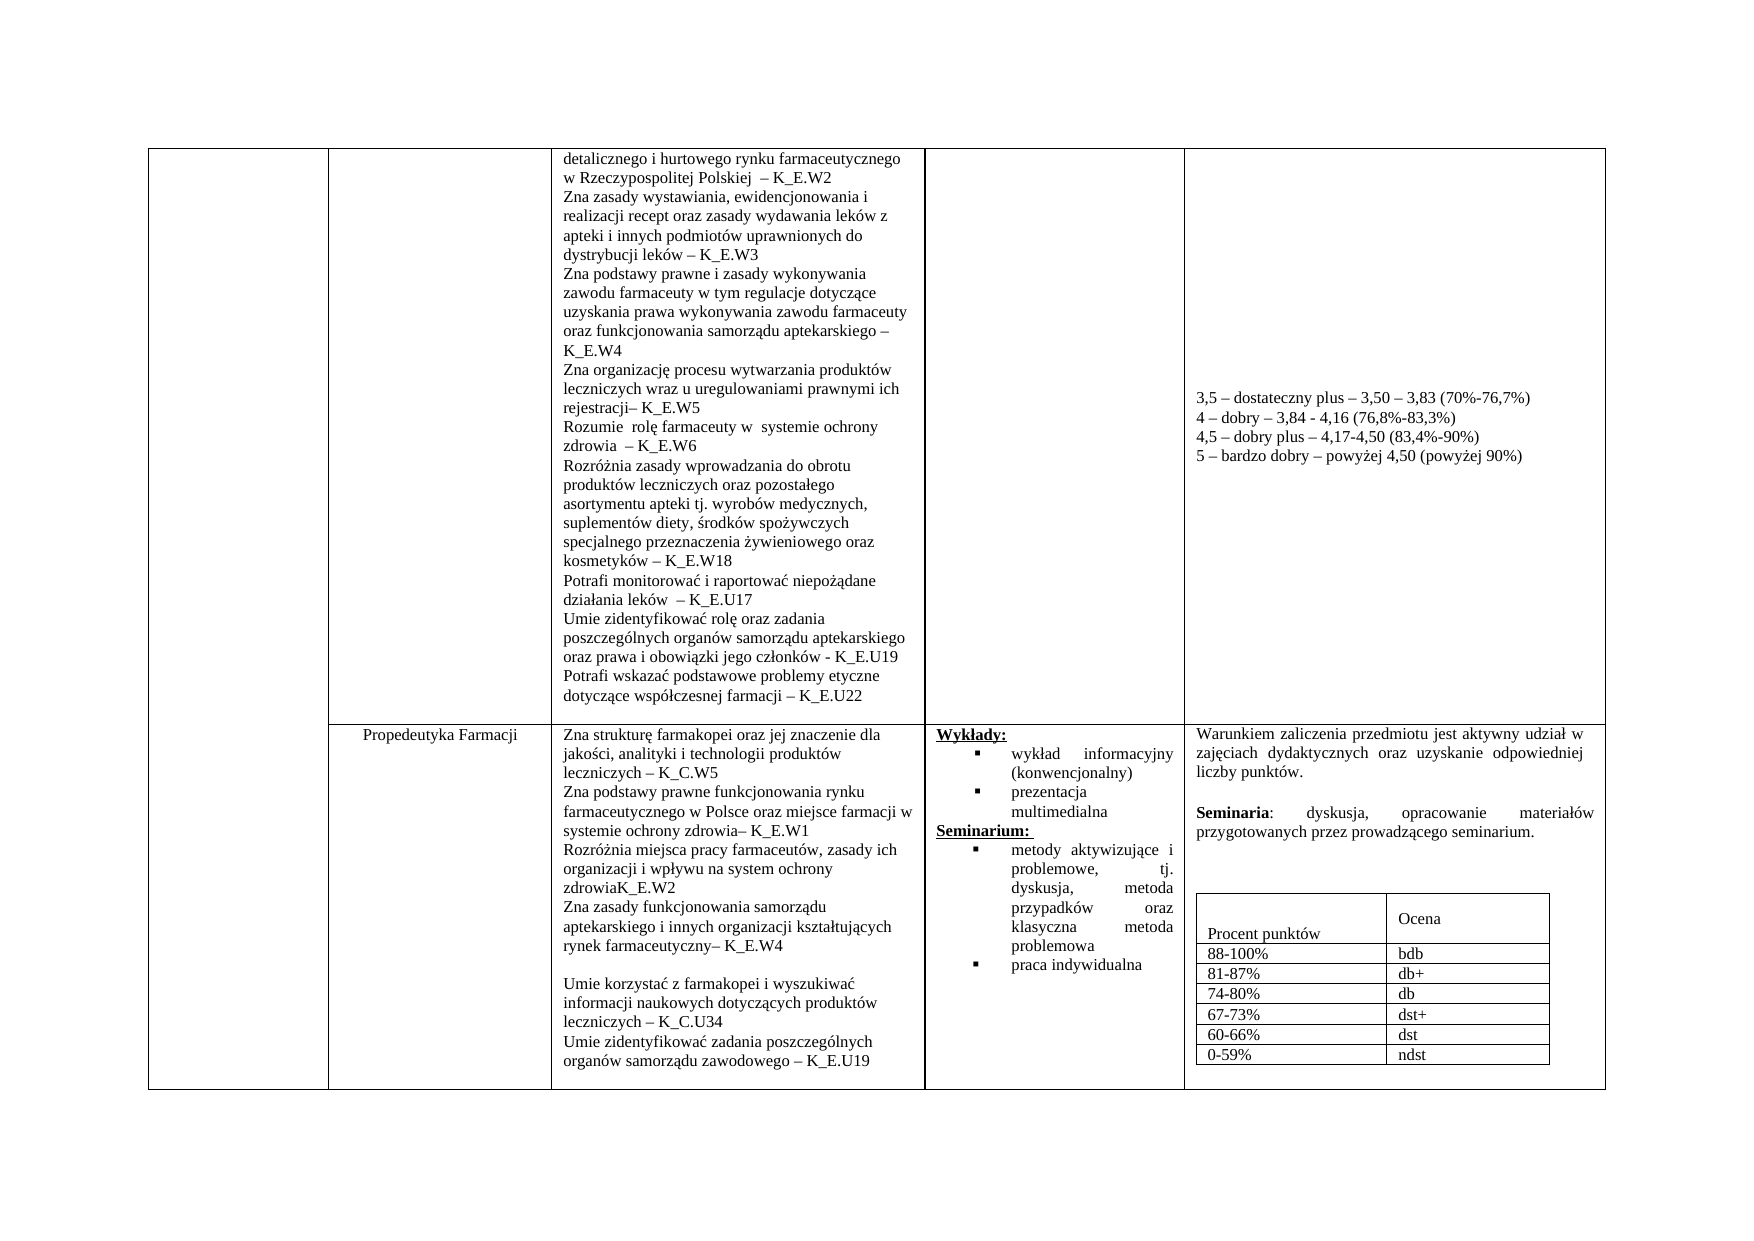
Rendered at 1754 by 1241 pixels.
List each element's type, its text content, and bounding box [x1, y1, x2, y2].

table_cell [1185, 149, 1605, 724]
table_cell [329, 725, 551, 1089]
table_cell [329, 149, 551, 724]
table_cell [552, 149, 924, 724]
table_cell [1185, 725, 1605, 1089]
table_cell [926, 725, 1184, 1089]
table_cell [926, 149, 1184, 724]
